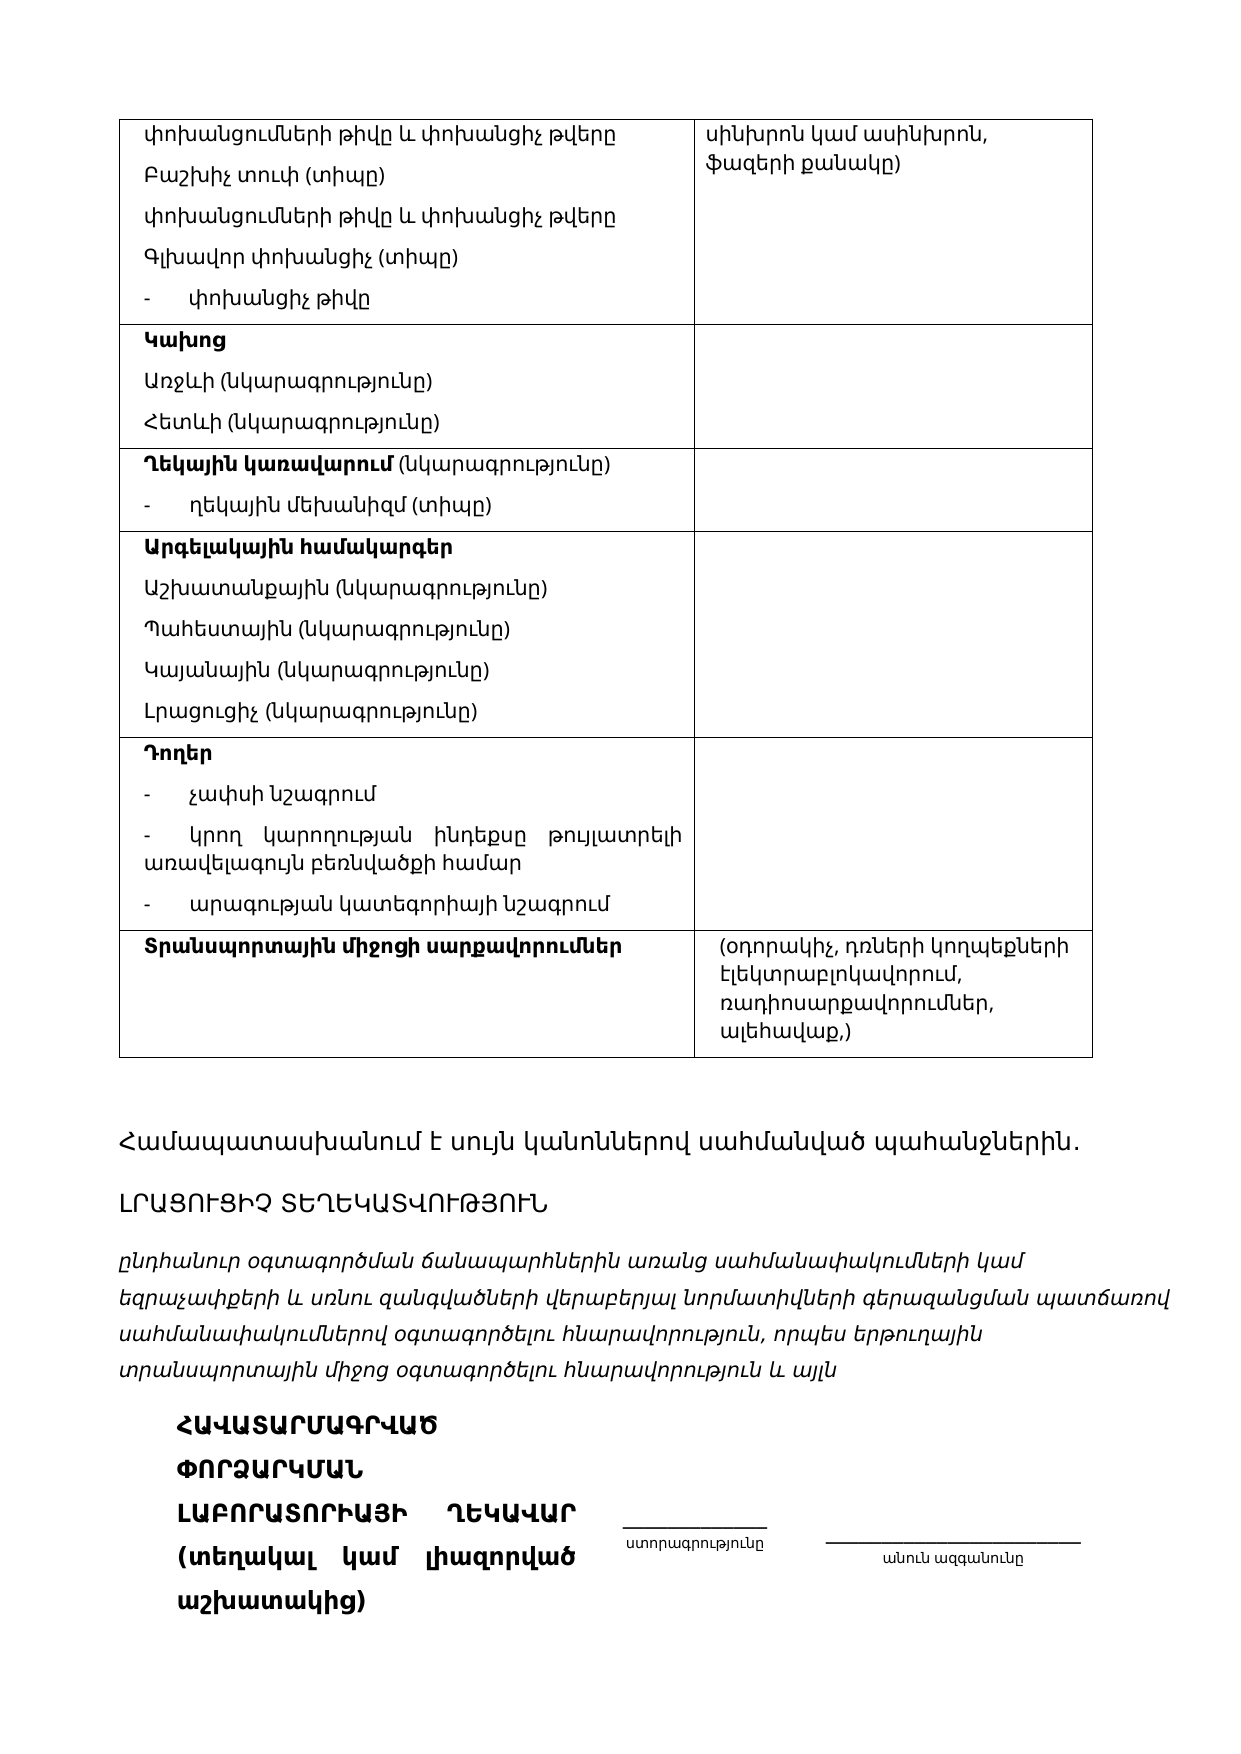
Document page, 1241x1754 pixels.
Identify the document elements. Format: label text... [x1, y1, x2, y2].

table_header _____________ ստորագրությունը [588, 1411, 802, 1649]
table_header ՀԱՎԱՏԱՐՄԱԳՐՎԱԾ ՓՈՐՁԱՐԿՄԱՆ ԼԱԲՈՐԱՏՈՐԻԱՅԻ ՂԵԿԱՎԱՐ (տեղակալ կամ լիազորված աշխատակից) [165, 1411, 587, 1649]
table_cell [695, 325, 1092, 448]
text ընդհանուր օգտագործման ճանապարհներին առանց սահմանափակումների կամ եզրաչափքերի և սռնու զանգվածների վերաբերյալ նորմատիվների գերազանցման պատճառով սահմանափակումներով օգտագործելու հնարավորություն, որպես երթուղային տրանսպորտային միջոց օգտագործելու հնարավորություն և այլն [118, 1249, 1182, 1382]
table_cell [695, 449, 1092, 531]
table_cell [695, 532, 1092, 737]
table_cell Տրանսպորտային միջոցի սարքավորումներ [120, 931, 694, 1057]
table_cell Ղեկային կառավարում (նկարագրությունը) - ղեկային մեխանիզմ (տիպը) [120, 449, 694, 531]
table_header _______________________ անուն ազգանունը [802, 1411, 1104, 1649]
table_cell Դողեր - չափսի նշագրում - կրող կարողության ինդեքսը թույլատրելի առավելագույն բեռնվածքի համար - արագության կատեգորիայի նշագրում [120, 738, 694, 930]
table_cell Արգելակային համակարգեր Աշխատանքային (նկարագրությունը) Պահեստային (նկարագրությունը) Կայանային (նկարագրությունը) Լրացուցիչ (նկարագրությունը) [120, 532, 694, 737]
text ԼՐԱՑՈՒՑԻՉ ՏԵՂԵԿԱՏՎՈՒԹՅՈՒՆ [118, 1189, 1182, 1218]
table_cell (օդորակիչ, դռների կողպեքների էլեկտրաբլոկավորում, ռադիոսարքավորումներ, ալեհավաք,) [695, 931, 1092, 1057]
table_cell [695, 738, 1092, 930]
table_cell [695, 120, 1092, 324]
table_cell Կախոց Առջևի (նկարագրությունը) Հետևի (նկարագրությունը) [120, 325, 694, 448]
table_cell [120, 120, 694, 324]
text Համապատասխանում է սույն կանոններով սահմանված պահանջներին․ [118, 1126, 1182, 1157]
